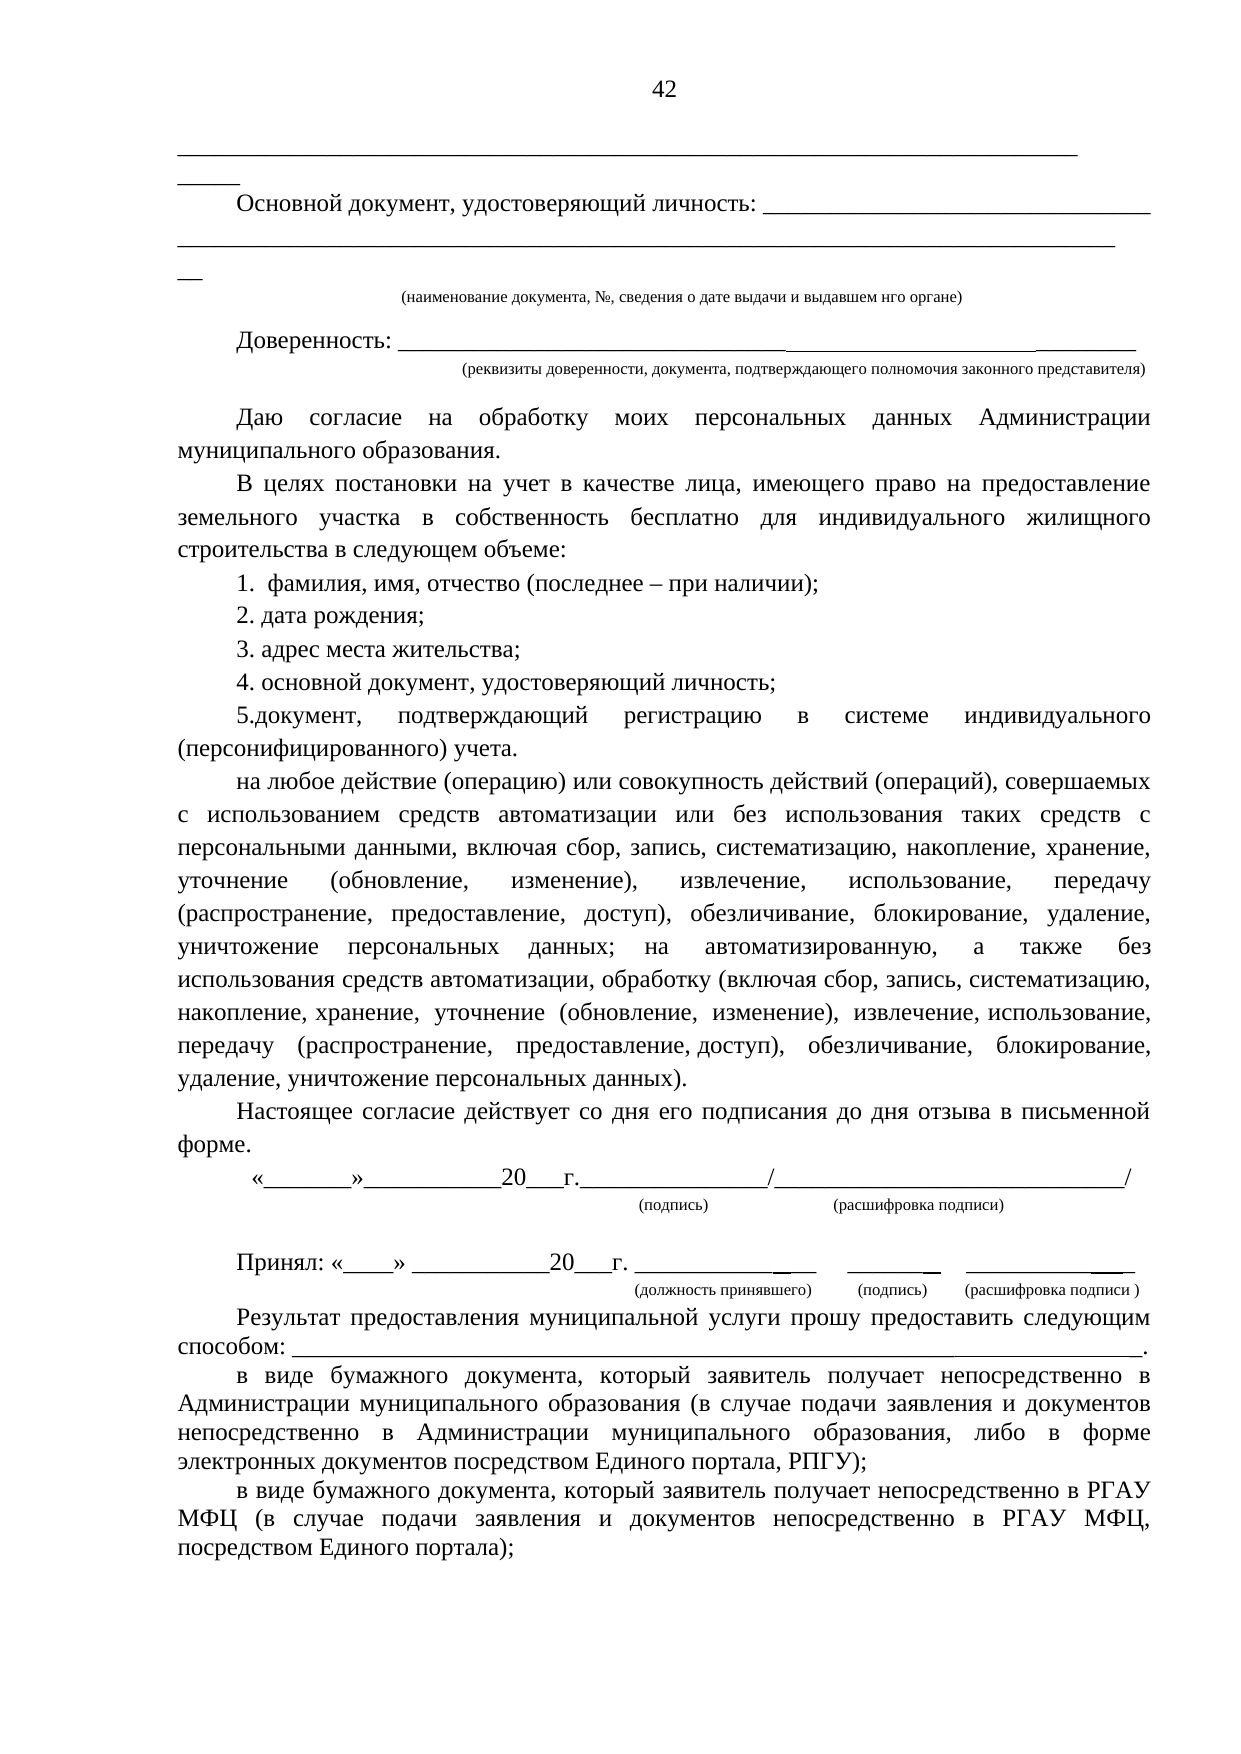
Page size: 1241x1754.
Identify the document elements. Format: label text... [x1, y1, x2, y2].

text Принял: «____» ___________20___г. ___________ __ ______ __________ _ [177, 1247, 1152, 1276]
text (наименование документа, №, сведения о дате выдачи и выдавшем нго органе) [177, 287, 1152, 306]
text (реквизиты доверенности, документа, подтверждающего полномочия законного представителя) [177, 358, 1152, 378]
text 1. фамилия, имя, отчество (последнее – при наличии); [177, 568, 1152, 596]
text ________________________________________________________________________ _____ [177, 131, 1152, 188]
text в виде бумажного документа, который заявитель получает непосредственно в РГАУ МФЦ (в случае подачи заявления и документов непосредственно в РГАУ МФЦ, посредством Единого портала); [177, 1475, 1152, 1561]
text 4. основной документ, удостоверяющий личность; [177, 667, 1152, 695]
text Доверенность: _______________________________ ________ [177, 326, 1152, 354]
text Настоящее согласие действует со дня его подписания до дня отзыва в письменной форме. [177, 1096, 1152, 1158]
text ___________________________________________________________________________ __ [177, 221, 1152, 283]
text в виде бумажного документа, который заявитель получает непосредственно в Администрации муниципального образования (в случае подачи заявления и документов непосредственно в Администрации муниципального образования, либо в форме электронных документов посредством Единого портала, РПГУ); [177, 1360, 1152, 1475]
text В целях постановки на учет в качестве лица, имеющего право на предоставление земельного участка в собственность бесплатно для индивидуального жилищного строительства в следующем объеме: [177, 468, 1152, 563]
text 2. дата рождения; [177, 601, 1152, 629]
text (подпись) (расшифровка подписи) [177, 1195, 1152, 1214]
text на любое действие (операцию) или совокупность действий (операций), совершаемых с использованием средств автоматизации или без использования таких средств с персональными данными, включая сбор, запись, систематизацию, накопление, хранение, уточнение (обновление, изменение), извлечение, использование, передачу (распространение, предоставление, доступ), обезличивание, блокирование, удаление, уничтожение персональных данных; на автоматизированную, а также без использования средств автоматизации, обработку (включая сбор, запись, систематизацию, накопление, хранение, уточнение (обновление, изменение), извлечение, использование, передачу (распространение, предоставление, доступ), обезличивание, блокирование, удаление, уничтожение персональных данных). [177, 766, 1152, 1092]
text Результат предоставления муниципальной услуги прошу предоставить следующим способом: _____________________________________________________ _. [177, 1302, 1152, 1360]
text Даю согласие на обработку моих персональных данных Администрации муниципального образования. [177, 402, 1152, 464]
text 3. адрес места жительства; [177, 634, 1152, 662]
text Основной документ, удостоверяющий личность: _______________________________ [177, 188, 1152, 217]
text (должность принявшего) (подпись) (расшифровка подписи ) [177, 1280, 1152, 1299]
text «_______»___________20___г._______________/____________________________/ [177, 1162, 1152, 1191]
text 5.документ, подтверждающий регистрацию в системе индивидуального (персонифицированного) учета. [177, 700, 1152, 761]
